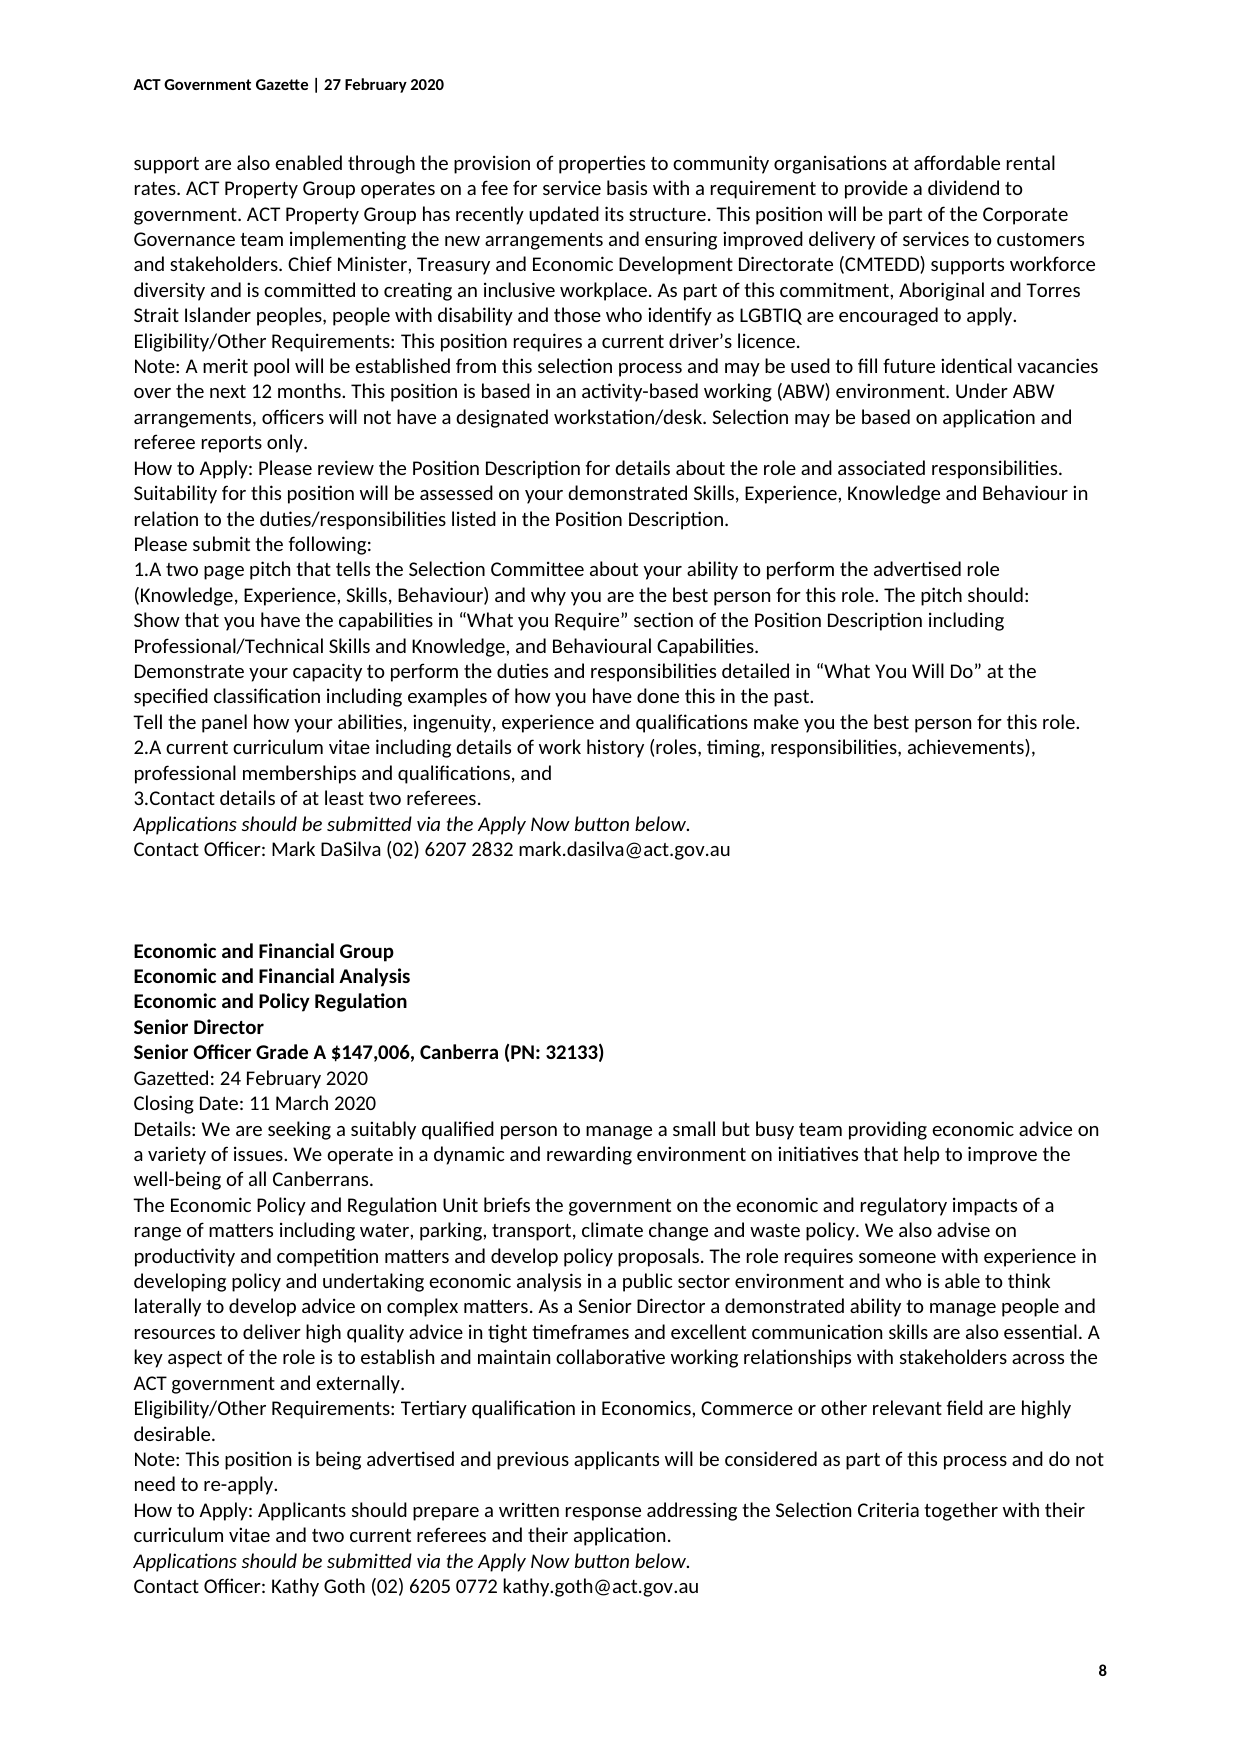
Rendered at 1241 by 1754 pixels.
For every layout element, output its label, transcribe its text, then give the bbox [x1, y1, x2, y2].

text Demonstrate your capacity to perform the duties and responsibilities detailed in “What You Will Do” at the specified classification including examples of how you have done this in the past. [133, 658, 1107, 709]
text Note: This position is being advertised and previous applicants will be considered as part of this process and do not need to re-apply. [133, 1446, 1107, 1497]
text 2.A current curriculum vitae including details of work history (roles, timing, responsibilities, achievements), professional memberships and qualifications, and [133, 734, 1107, 785]
text Details: We are seeking a suitably qualified person to manage a small but busy team providing economic advice on a variety of issues. We operate in a dynamic and rewarding environment on initiatives that help to improve the well-being of all Canberrans. [133, 1116, 1107, 1192]
text Applications should be submitted via the Apply Now button below. [133, 1548, 1107, 1573]
text 3.Contact details of at least two referees. [133, 785, 1107, 811]
text Tell the panel how your abilities, ingenuity, experience and qualifications make you the best person for this role. [133, 709, 1107, 734]
text Contact Officer: Mark DaSilva (02) 6207 2832 mark.dasilva@act.gov.au [133, 836, 1107, 862]
text Eligibility/Other Requirements: Tertiary qualification in Economics, Commerce or other relevant field are highly desirable. [133, 1395, 1107, 1446]
text Senior Officer Grade A $147,006, Canberra (PN: 32133) [133, 1039, 1107, 1065]
text Closing Date: 11 March 2020 [133, 1090, 1107, 1116]
text Economic and Policy Regulation [133, 989, 1107, 1014]
text Contact Officer: Kathy Goth (02) 6205 0772 kathy.goth@act.gov.au [133, 1573, 1107, 1599]
text How to Apply: Please review the Position Description for details about the role and associated responsibilities. Suitability for this position will be assessed on your demonstrated Skills, Experience, Knowledge and Behaviour in relation to the duties/responsibilities listed in the Position Description. [133, 455, 1107, 531]
text How to Apply: Applicants should prepare a written response addressing the Selection Criteria together with their curriculum vitae and two current referees and their application. [133, 1497, 1107, 1548]
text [133, 150, 1107, 328]
text Show that you have the capabilities in “What you Require” section of the Position Description including Professional/Technical Skills and Knowledge, and Behavioural Capabilities. [133, 607, 1107, 658]
text Senior Director [133, 1014, 1107, 1039]
text Eligibility/Other Requirements: This position requires a current driver’s licence. [133, 328, 1107, 353]
text Gazetted: 24 February 2020 [133, 1065, 1107, 1090]
text The Economic Policy and Regulation Unit briefs the government on the economic and regulatory impacts of a range of matters including water, parking, transport, climate change and waste policy. We also advise on productivity and competition matters and develop policy proposals. The role requires someone with experience in developing policy and undertaking economic analysis in a public sector environment and who is able to think laterally to develop advice on complex matters. As a Senior Director a demonstrated ability to manage people and resources to deliver high quality advice in tight timeframes and excellent communication skills are also essential. A key aspect of the role is to establish and maintain collaborative working relationships with stakeholders across the ACT government and externally. [133, 1192, 1107, 1395]
text 1.A two page pitch that tells the Selection Committee about your ability to perform the advertised role (Knowledge, Experience, Skills, Behaviour) and why you are the best person for this role. The pitch should: [133, 557, 1107, 607]
text Economic and Financial Group [133, 938, 1107, 963]
text Please submit the following: [133, 531, 1107, 557]
text Applications should be submitted via the Apply Now button below. [133, 811, 1107, 836]
text Note: A merit pool will be established from this selection process and may be used to fill future identical vacancies over the next 12 months. This position is based in an activity-based working (ABW) environment. Under ABW arrangements, officers will not have a designated workstation/desk. Selection may be based on application and referee reports only. [133, 353, 1107, 455]
text Economic and Financial Analysis [133, 963, 1107, 989]
